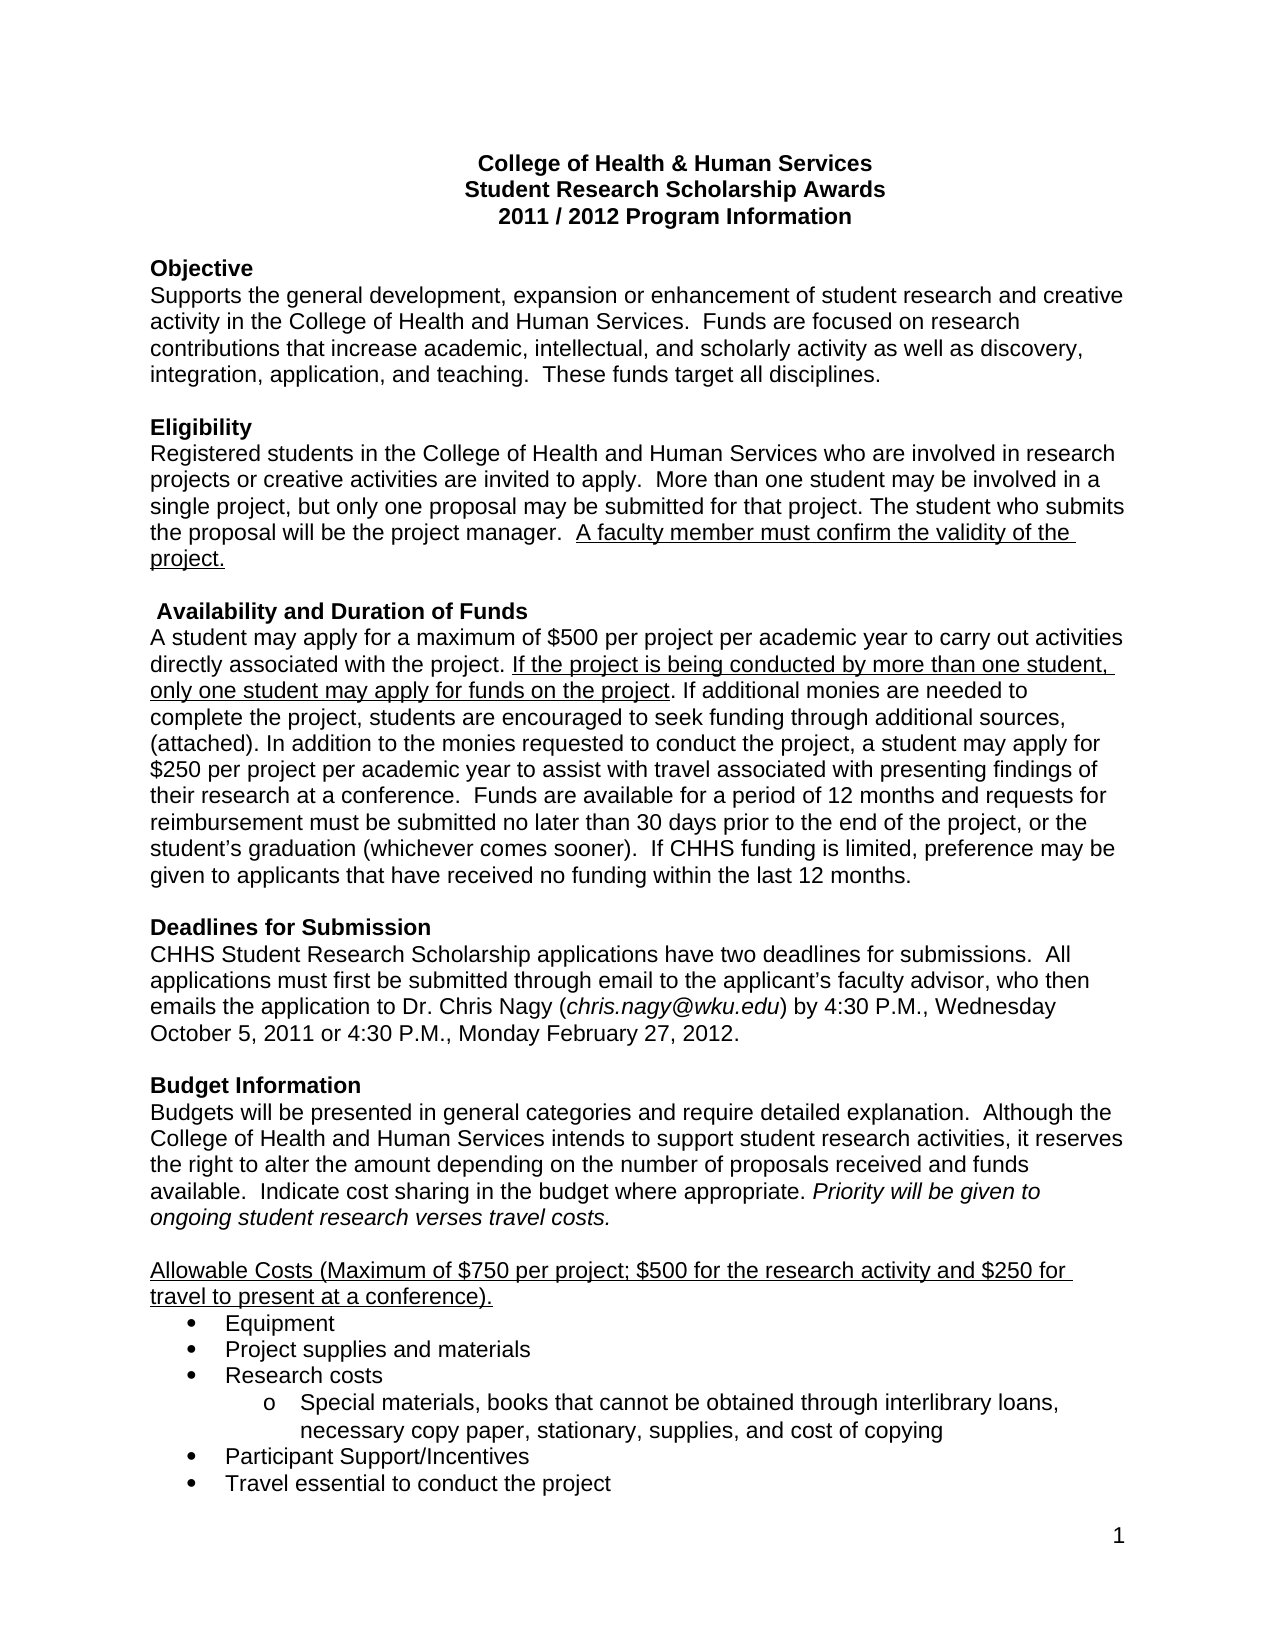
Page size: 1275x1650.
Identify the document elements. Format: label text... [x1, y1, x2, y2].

text Registered students in the College of Health and Human Services who are involved in research projects or creative activities are invited to apply. More than one student may be involved in a single project, but only one proposal may be submitted for that project. The student who submits the proposal will be the project manager. A faculty member must confirm the validity of the project. [150, 440, 1125, 572]
list Equipment [187, 1309, 1125, 1336]
text Budgets will be presented in general categories and require detailed explanation. Although the College of Health and Human Services intends to support student research activities, it reserves the right to alter the amount depending on the number of proposals received and funds available. Indicate cost sharing in the budget where appropriate. Priority will be given to ongoing student research verses travel costs. [150, 1099, 1125, 1231]
list College of Health & Human Services [225, 150, 1125, 176]
text Deadlines for Submission [150, 914, 1125, 941]
text Budget Information [150, 1072, 1125, 1099]
text Eligibility [150, 413, 1125, 440]
list 2011 / 2012 Program Information [225, 203, 1125, 229]
text CHHS Student Research Scholarship applications have two deadlines for submissions. All applications must first be submitted through email to the applicant’s faculty advisor, who then emails the application to Dr. Chris Nagy (chris.nagy@wku.edu) by 4:30 P.M., Wednesday October 5, 2011 or 4:30 P.M., Monday February 27, 2012. [150, 941, 1125, 1046]
text Objective [150, 255, 1125, 282]
list Research costs [187, 1362, 1125, 1389]
list Special materials, books that cannot be obtained through interlibrary loans, necessary copy paper, stationary, supplies, and cost of copying [262, 1389, 1125, 1443]
text Supports the general development, expansion or enhancement of student research and creative activity in the College of Health and Human Services. Funds are focused on research contributions that increase academic, intellectual, and scholarly activity as well as discovery, integration, application, and teaching. These funds target all disciplines. [150, 282, 1125, 387]
text A student may apply for a maximum of $500 per project per academic year to carry out activities directly associated with the project. If the project is being conducted by more than one student, only one student may apply for funds on the project. If additional monies are needed to complete the project, students are encouraged to seek funding through additional sources, (attached). In addition to the monies requested to conduct the project, a student may apply for $250 per project per academic year to assist with travel associated with presenting findings of their research at a conference. Funds are available for a period of 12 months and requests for reimbursement must be submitted no later than 30 days prior to the end of the project, or the student’s graduation (whichever comes sooner). If CHHS funding is limited, preference may be given to applicants that have received no funding within the last 12 months. [150, 624, 1125, 888]
list Project supplies and materials [187, 1336, 1125, 1362]
list Participant Support/Incentives [187, 1443, 1125, 1470]
text Availability and Duration of Funds [150, 598, 1125, 624]
list Student Research Scholarship Awards [225, 176, 1125, 203]
text Allowable Costs (Maximum of $750 per project; $500 for the research activity and $250 for travel to present at a conference). [150, 1257, 1125, 1309]
list Travel essential to conduct the project [187, 1470, 1125, 1496]
